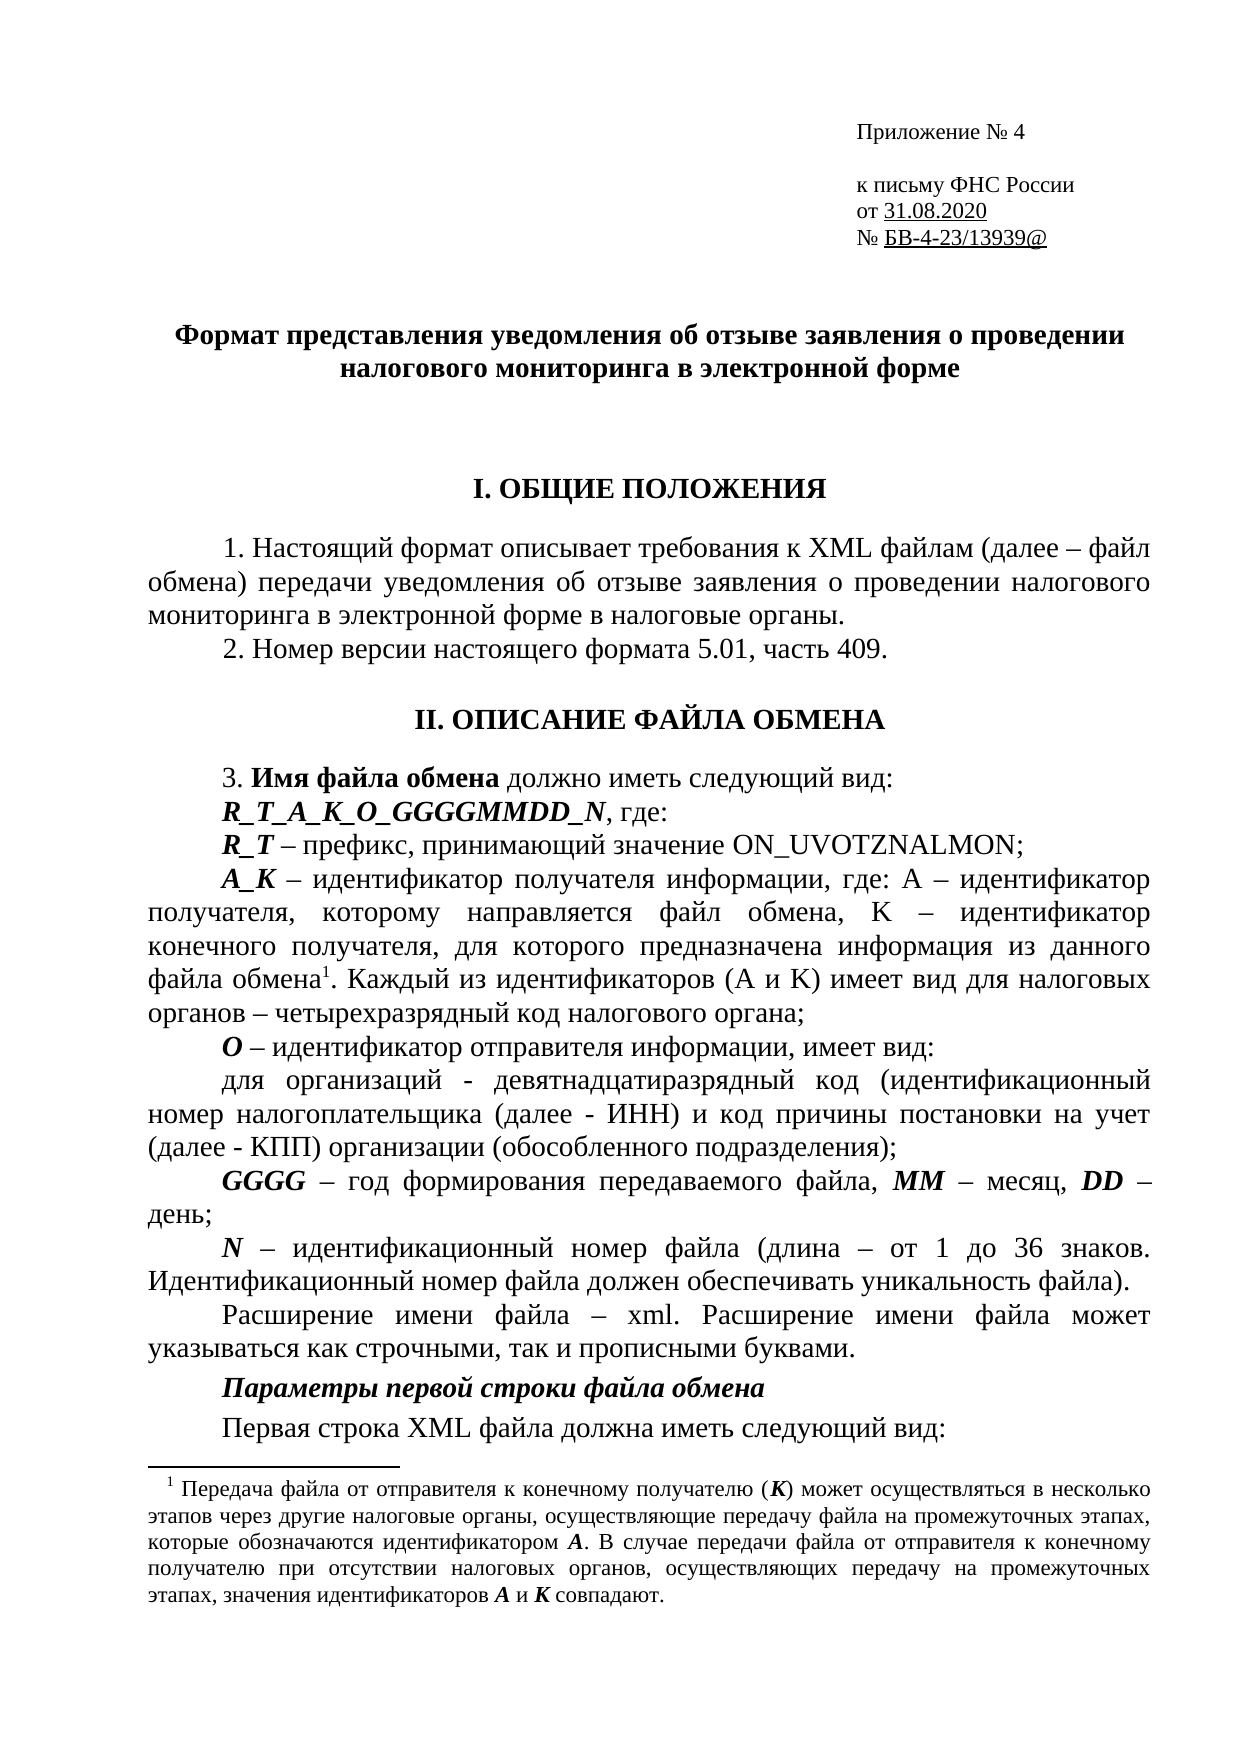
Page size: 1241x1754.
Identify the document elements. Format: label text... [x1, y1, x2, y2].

text № БВ-4-23/13939@ [856, 223, 1152, 250]
text N – идентификационный номер файла (длина – от 1 до 36 знаков. Идентификационный номер файла должен обеспечивать уникальность файла). [148, 1230, 1152, 1297]
text 3. Имя файла обмена должно иметь следующий вид: [148, 760, 1152, 794]
text 1. Настоящий формат описывает требования к XML файлам (далее – файл обмена) передачи уведомления об отзыве заявления о проведении налогового мониторинга в электронной форме в налоговые органы. [148, 530, 1152, 631]
text от 31.08.2020 [856, 197, 1152, 223]
text Формат представления уведомления об отзыве заявления о проведении налогового мониторинга в электронной форме [148, 317, 1152, 384]
text 2. Номер версии настоящего формата 5.01, часть 409. [148, 631, 1152, 664]
text Параметры первой строки файла обмена [148, 1370, 1152, 1404]
text R_Т – префикс, принимающий значение ON_UVOTZNALMON; [148, 827, 1152, 861]
text для организаций - девятнадцатиразрядный код (идентификационный номер налогоплательщика (далее - ИНН) и код причины постановки на учет (далее - КПП) организации (обособленного подразделения); [148, 1062, 1152, 1163]
text A_K – идентификатор получателя информации, где: A – идентификатор получателя, которому направляется файл обмена, K – идентификатор конечного получателя, для которого предназначена информация из данного файла обмена. Каждый из идентификаторов (A и K) имеет вид для налоговых органов – четырехразрядный код налогового органа; [148, 861, 1152, 1029]
text R_Т_A_K_О_GGGGMMDD_N, где: [148, 794, 1152, 827]
text II. ОПИСАНИЕ ФАЙЛА ОБМЕНА [148, 702, 1152, 735]
text Приложение № 4 [856, 118, 1152, 144]
text Первая строка XML файла должна иметь следующий вид: [148, 1410, 1152, 1444]
text I. ОБЩИЕ положения [148, 472, 1152, 505]
text к письму ФНС России [856, 171, 1152, 197]
text GGGG – год формирования передаваемого файла, MM – месяц, DD – день; [148, 1163, 1152, 1230]
text О – идентификатор отправителя информации, имеет вид: [148, 1029, 1152, 1062]
text Расширение имени файла – xml. Расширение имени файла может указываться как строчными, так и прописными буквами. [148, 1297, 1152, 1364]
